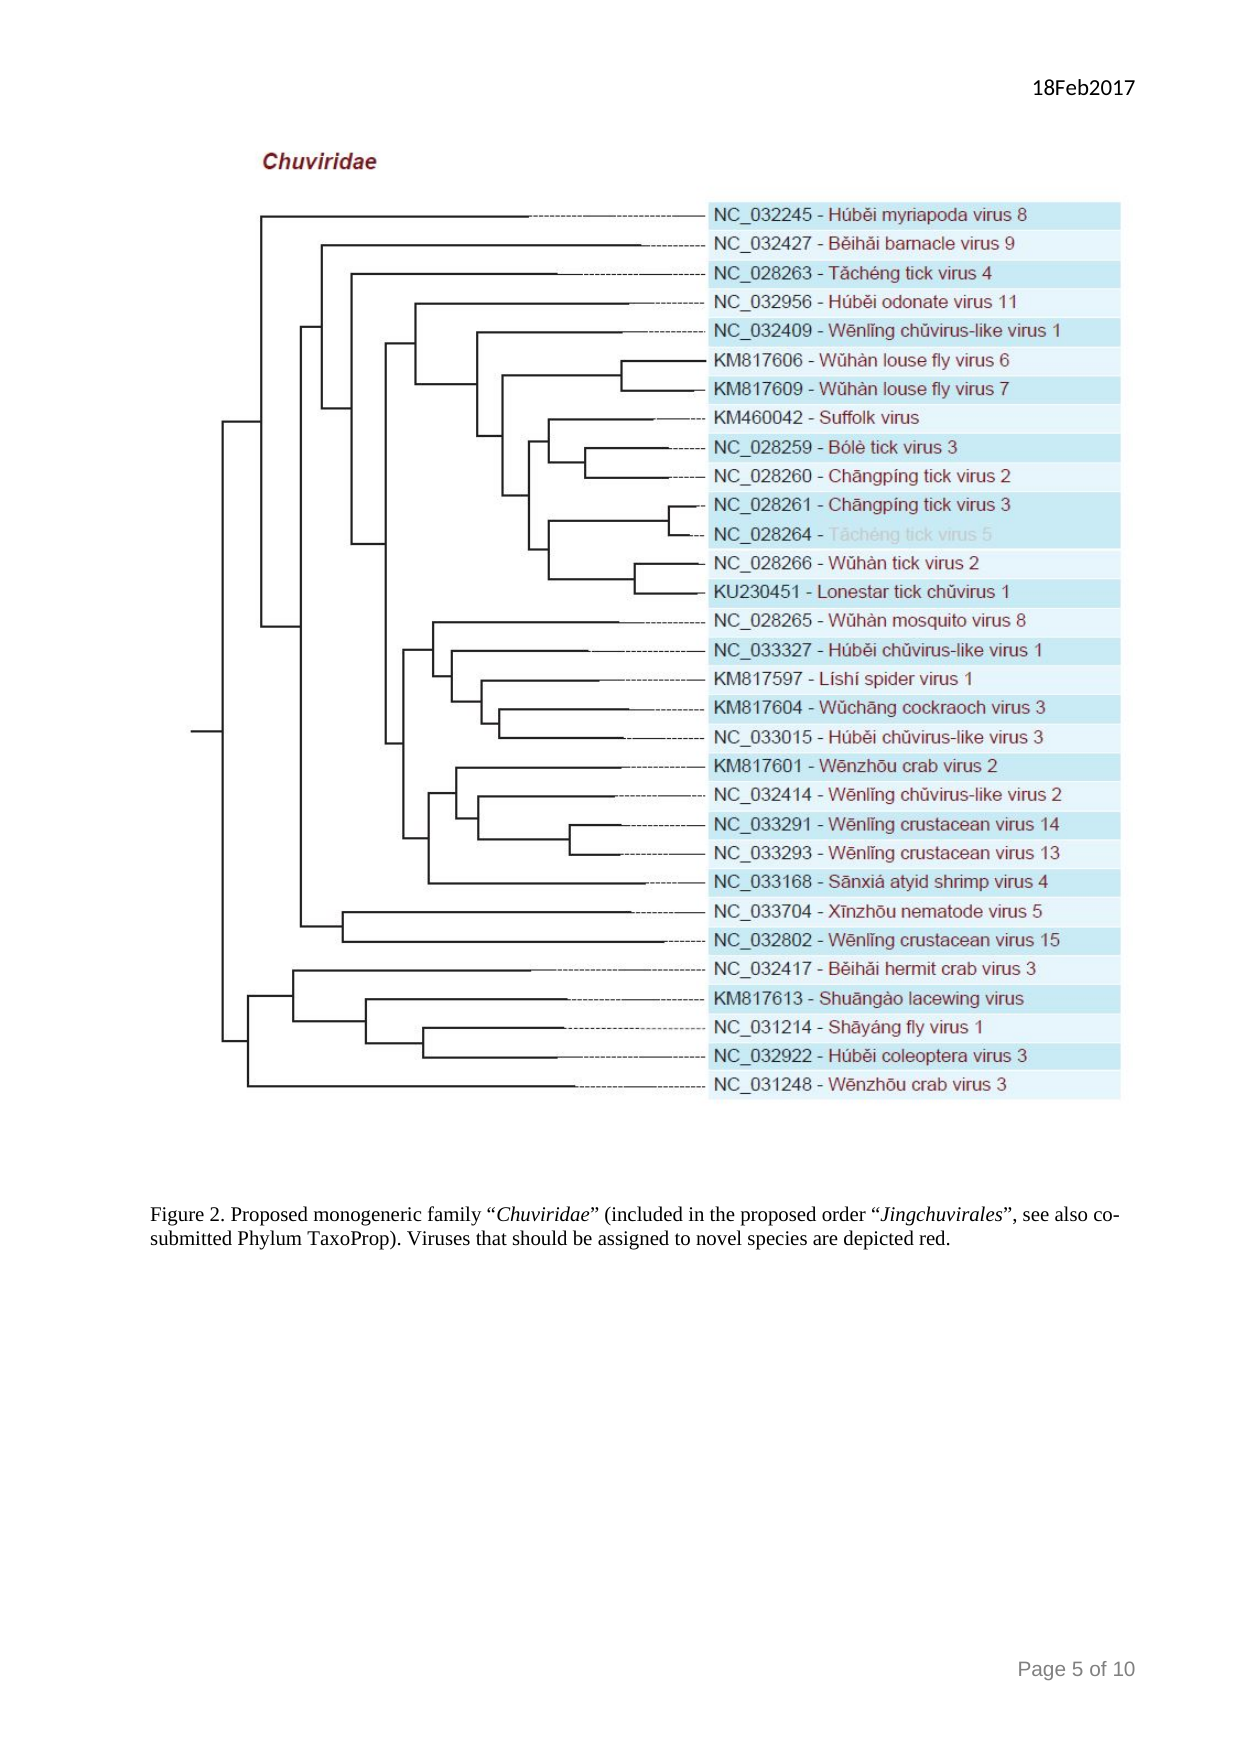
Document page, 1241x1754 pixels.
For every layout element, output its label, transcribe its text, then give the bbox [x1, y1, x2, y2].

text Figure 2. Proposed monogeneric family “Chuviridae” (included in the proposed order “Jingchuvirales”, see also co-submitted Phylum TaxoProp). Viruses that should be assigned to novel species are depicted red. [150, 1202, 1135, 1250]
picture [150, 135, 1135, 1115]
